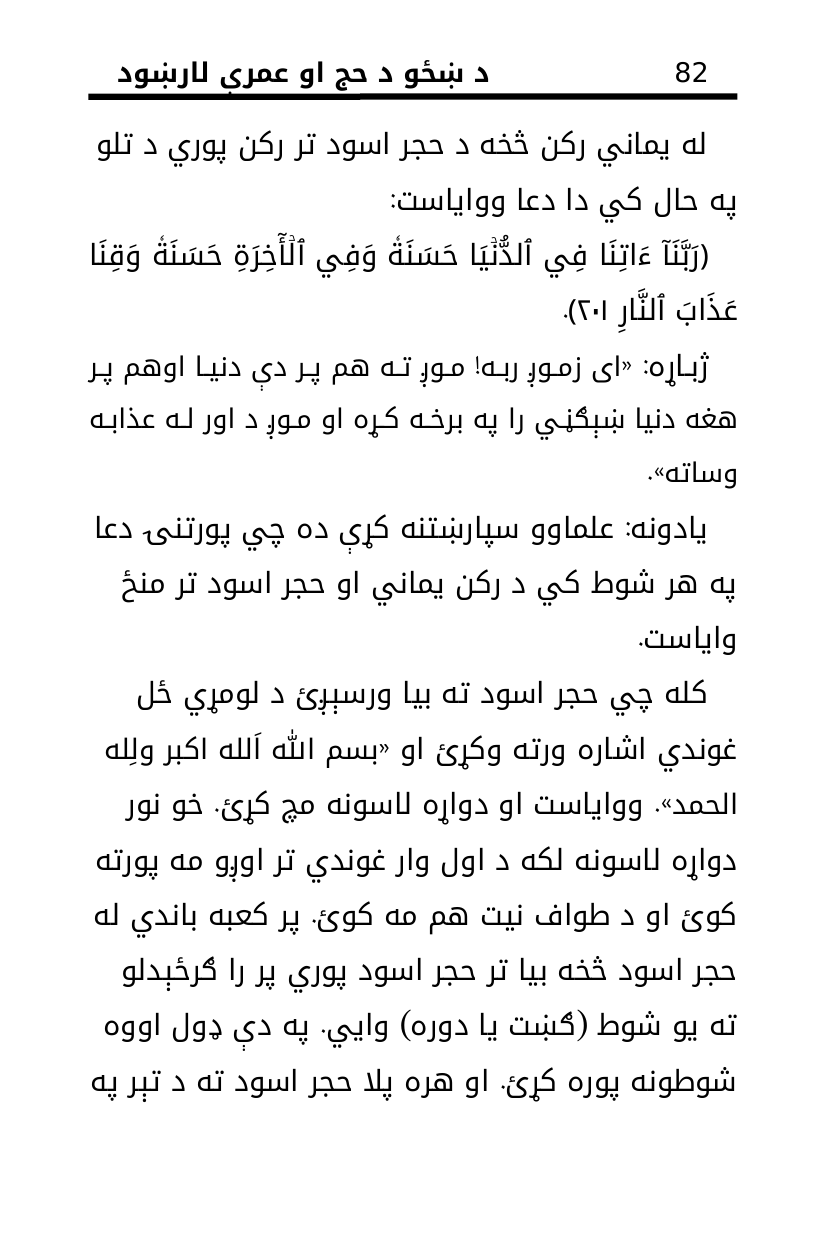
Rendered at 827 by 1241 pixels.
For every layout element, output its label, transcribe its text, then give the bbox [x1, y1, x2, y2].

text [89, 667, 738, 1109]
text له يماني ركن څخه د حجر اسود تر ركن پوري د تلو په حال كي دا دعا وواياست: [89, 117, 738, 228]
text يادونه: علماوو سپارښتنه كړې ده چي پورتنۍ دعا په هر شوط كي د ركن يماني او حجر اسود تر منځ واياست. [89, 501, 738, 667]
text ژباړه: «اى زموږ ربه! موږ ته هم پر دې دنيا اوهم پر هغه دنيا ښېګڼـي را په برخه كړه او موږ د اور له عذابه وساته». [89, 339, 738, 501]
text ﴿رَبَّنَآ ءَاتِنَا فِي ٱلدُّنۡيَا حَسَنَةٗ وَفِي ٱلۡأٓخِرَةِ حَسَنَةٗ وَقِنَا عَذَابَ ٱلنَّارِ ٢٠١﴾. [89, 228, 738, 339]
